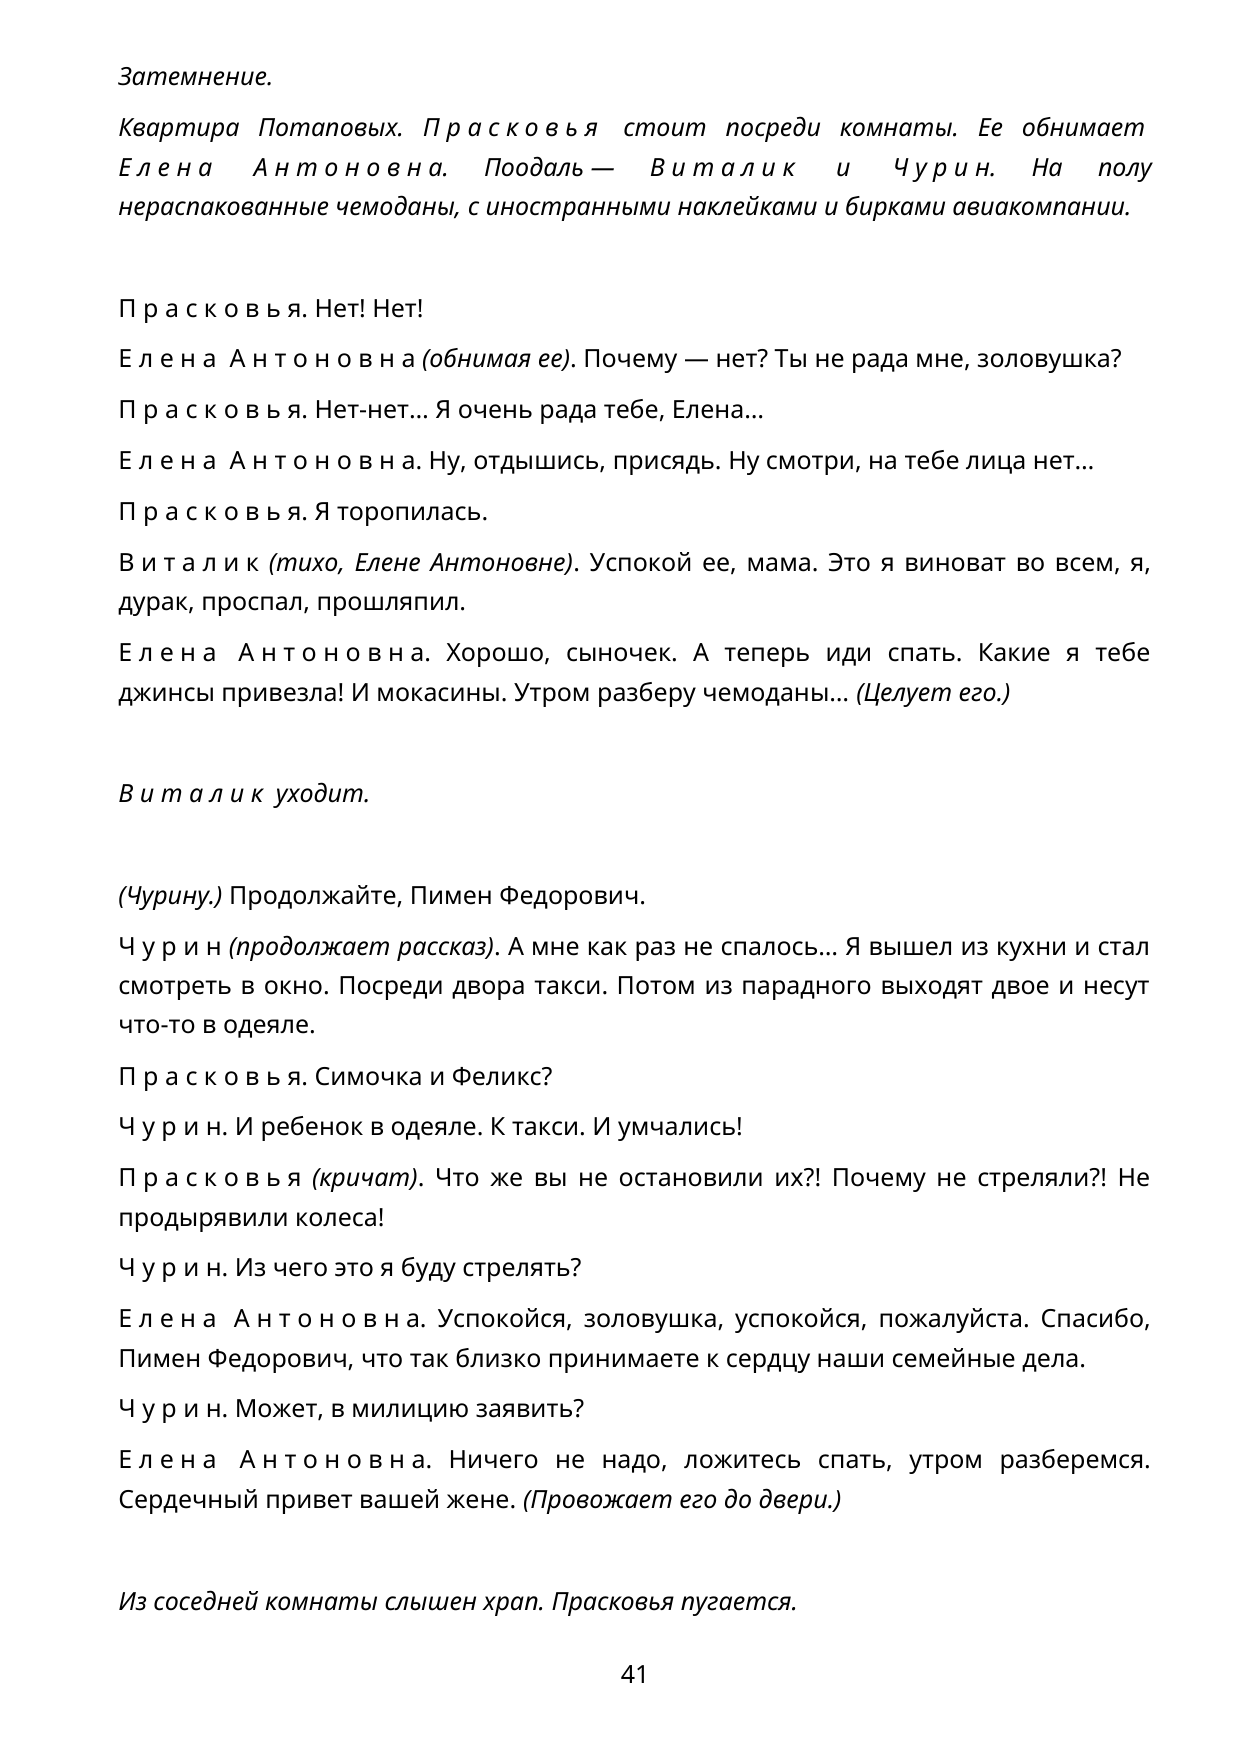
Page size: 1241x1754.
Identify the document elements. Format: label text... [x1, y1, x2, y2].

text Е л е н а А н т о н о в н а. Успокойся, золовушка, успокойся, пожалуйста. Спасибо, Пимен Федорович, что так близко принимаете к сердцу наши семейные дела. [118, 1301, 1152, 1374]
text В и т а л и к (тихо, Елене Антоновне). Успокой ее, мама. Это я виноват во всем, я, дурак, проспал, прошляпил. [118, 545, 1152, 618]
text Затемнение. [118, 59, 1152, 93]
text Квартира Потаповых. П р а с к о в ь я стоит посреди комнаты. Ее обнимает Е л е н а А н т о н о в н а. Поодаль — В и т а л и к и Ч у р и н. На полу нераспакованные чемоданы, с иностранными наклейками и бирками авиакомпании. [118, 110, 1152, 222]
text В и т а л и к уходит. [118, 776, 1152, 810]
text Из соседней комнаты слышен храп. Прасковья пугается. [118, 1583, 1152, 1617]
text П р а с к о в ь я (кричат). Что же вы не остановили их?! Почему не стреляли?! Не продырявили колеса! [118, 1160, 1152, 1233]
text Ч у р и н. Может, в милицию заявить? [118, 1391, 1152, 1425]
text Ч у р и н. Из чего это я буду стрелять? [118, 1250, 1152, 1284]
text Ч у р и н. И ребенок в одеяле. К такси. И умчались! [118, 1109, 1152, 1143]
text Ч у р и н (продолжает рассказ). А мне как раз не спалось… Я вышел из кухни и стал смотреть в окно. Посреди двора такси. Потом из парадного выходят двое и несут что-то в одеяле. [118, 929, 1152, 1041]
text П р а с к о в ь я. Нет-нет… Я очень рада тебе, Елена… [118, 392, 1152, 426]
text Е л е н а А н т о н о в н а. Ну, отдышись, присядь. Ну смотри, на тебе лица нет… [118, 443, 1152, 477]
text П р а с к о в ь я. Нет! Нет! [118, 290, 1152, 324]
text П р а с к о в ь я. Я торопилась. [118, 494, 1152, 528]
text Е л е н а А н т о н о в н а (обнимая ее). Почему — нет? Ты не рада мне, золовушка? [118, 341, 1152, 375]
text П р а с к о в ь я. Симочка и Феликс? [118, 1058, 1152, 1092]
text Е л е н а А н т о н о в н а. Хорошо, сыночек. А теперь иди спать. Какие я тебе джинсы привезла! И мокасины. Утром разберу чемоданы… (Целует его.) [118, 635, 1152, 708]
text (Чурину.) Продолжайте, Пимен Федорович. [118, 878, 1152, 912]
text Е л е н а А н т о н о в н а. Ничего не надо, ложитесь спать, утром разберемся. Сердечный привет вашей жене. (Провожает его до двери.) [118, 1442, 1152, 1515]
